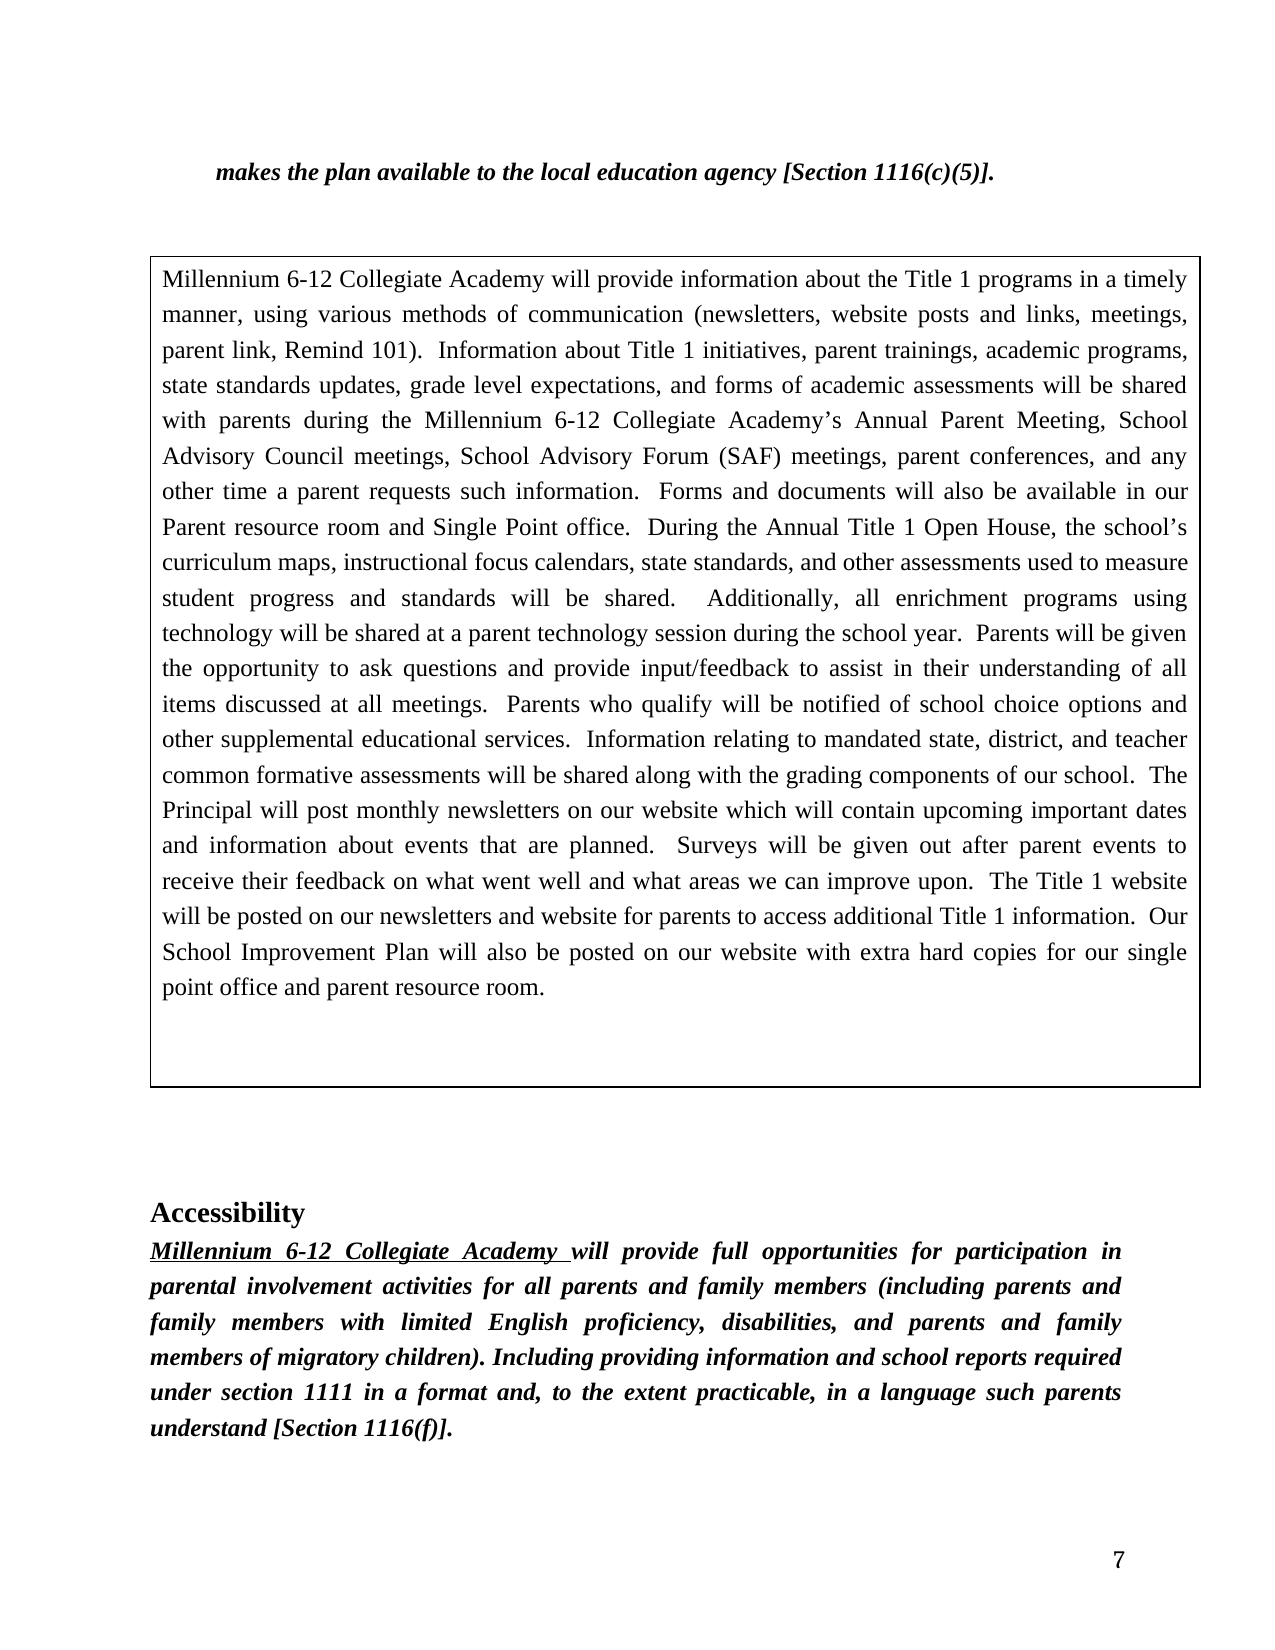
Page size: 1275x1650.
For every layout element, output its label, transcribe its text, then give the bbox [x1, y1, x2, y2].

text Millennium 6-12 Collegiate Academy will provide full opportunities for participation in parental involvement activities for all parents and family members (including parents and family members with limited English proficiency, disabilities, and parents and family members of migratory children). Including providing information and school reports required under section 1111 in a format and, to the extent practicable, in a language such parents understand [Section 1116(f)]. [150, 1229, 1125, 1442]
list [178, 150, 1125, 185]
text Accessibility [150, 1194, 1125, 1229]
table_header Millennium 6-12 Collegiate Academy will provide information about the Title 1 programs in a timely manner, using various methods of communication (newsletters, website posts and links, meetings, parent link, Remind 101). Information about Title 1 initiatives, parent trainings, academic programs, state standards updates, grade level expectations, and forms of academic assessments will be shared with parents during the Millennium 6-12 Collegiate Academy’s Annual Parent Meeting, School Advisory Council meetings, School Advisory Forum (SAF) meetings, parent conferences, and any other time a parent requests such information. Forms and documents will also be available in our Parent resource room and Single Point office. During the Annual Title 1 Open House, the school’s curriculum maps, instructional focus calendars, state standards, and other assessments used to measure student progress and standards will be shared. Additionally, all enrichment programs using technology will be shared at a parent technology session during the school year. Parents will be given the opportunity to ask questions and provide input/feedback to assist in their understanding of all items discussed at all meetings. Parents who qualify will be notified of school choice options and other supplemental educational services. Information relating to mandated state, district, and teacher common formative assessments will be shared along with the grading components of our school. The Principal will post monthly newsletters on our website which will contain upcoming important dates and information about events that are planned. Surveys will be given out after parent events to receive their feedback on what went well and what areas we can improve upon. The Title 1 website will be posted on our newsletters and website for parents to access additional Title 1 information. Our School Improvement Plan will also be posted on our website with extra hard copies for our single point office and parent resource room. [151, 257, 1199, 1086]
